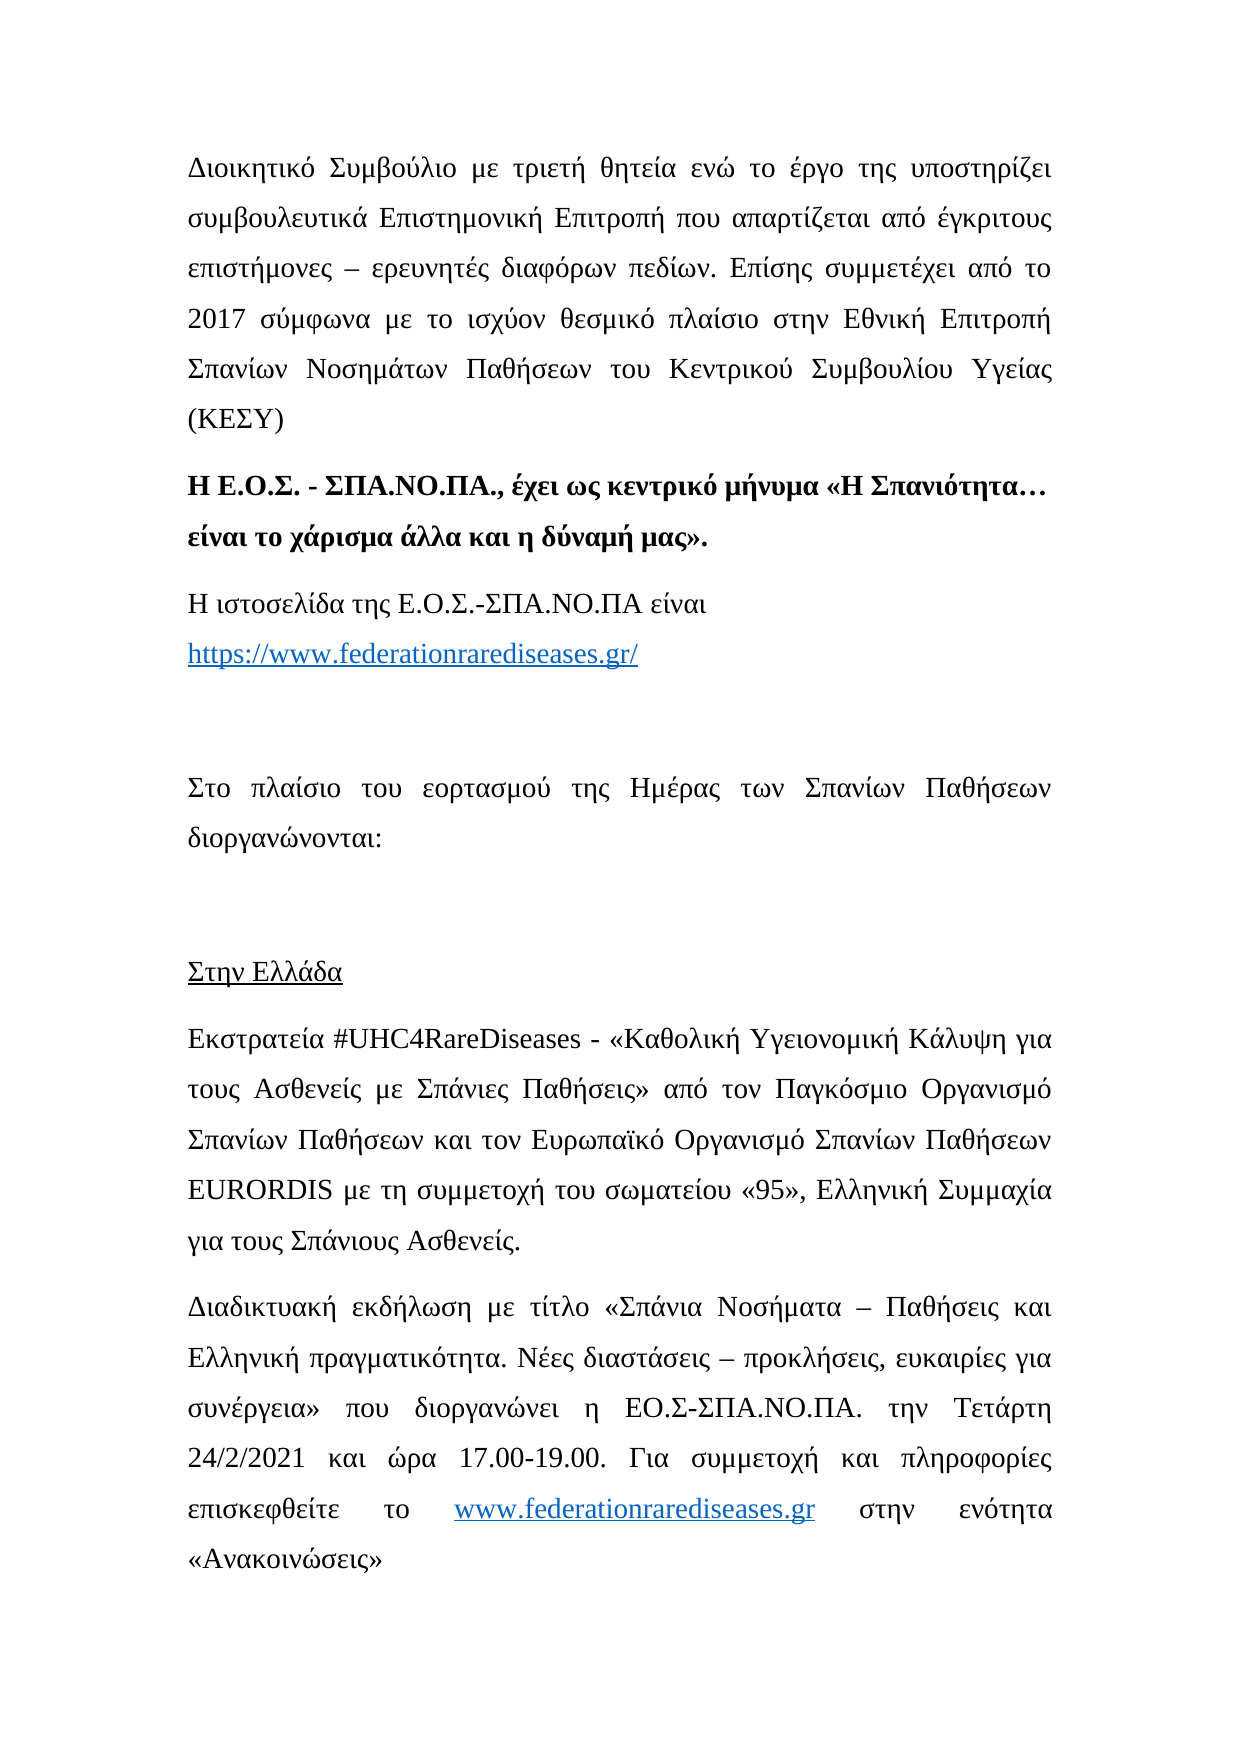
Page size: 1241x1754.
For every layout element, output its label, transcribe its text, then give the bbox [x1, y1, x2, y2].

text Εκστρατεία #UHC4RareDiseases - «Καθολική Υγειονομική Κάλυψη για τους Ασθενείς με Σπάνιες Παθήσεις» από τον Παγκόσμιο Οργανισμό Σπανίων Παθήσεων και τον Ευρωπαϊκό Οργανισμό Σπανίων Παθήσεων EURORDIS με τη συμμετοχή του σωματείου «95», Ελληνική Συμμαχία για τους Σπάνιους Ασθενείς. [187, 1021, 1053, 1256]
text Στην Ελλάδα [187, 954, 1053, 988]
text Η Ε.Ο.Σ. - ΣΠΑ.ΝΟ.ΠΑ., έχει ως κεντρικό μήνυμα «Η Σπανιότητα… είναι το χάρισμα άλλα και η δύναμή μας». [187, 468, 1053, 552]
text Διαδικτυακή εκδήλωση με τίτλο «Σπάνια Νοσήματα – Παθήσεις και Ελληνική πραγματικότητα. Νέες διαστάσεις – προκλήσεις, ευκαιρίες για συνέργεια» που διοργανώνει η ΕΟ.Σ-ΣΠΑ.ΝΟ.ΠΑ. την Τετάρτη 24/2/2021 και ώρα 17.00-19.00. Για συμμετοχή και πληροφορίες επισκεφθείτε το www.federationrarediseases.gr στην ενότητα «Ανακοινώσεις» [187, 1289, 1053, 1575]
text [187, 150, 1053, 435]
text Η ιστοσελίδα της Ε.Ο.Σ.-ΣΠΑ.ΝΟ.ΠΑ είναι https://www.federationrarediseases.gr/ [187, 586, 1053, 670]
text Στο πλαίσιο του εορτασμού της Ημέρας των Σπανίων Παθήσεων διοργανώνονται: [187, 770, 1053, 854]
